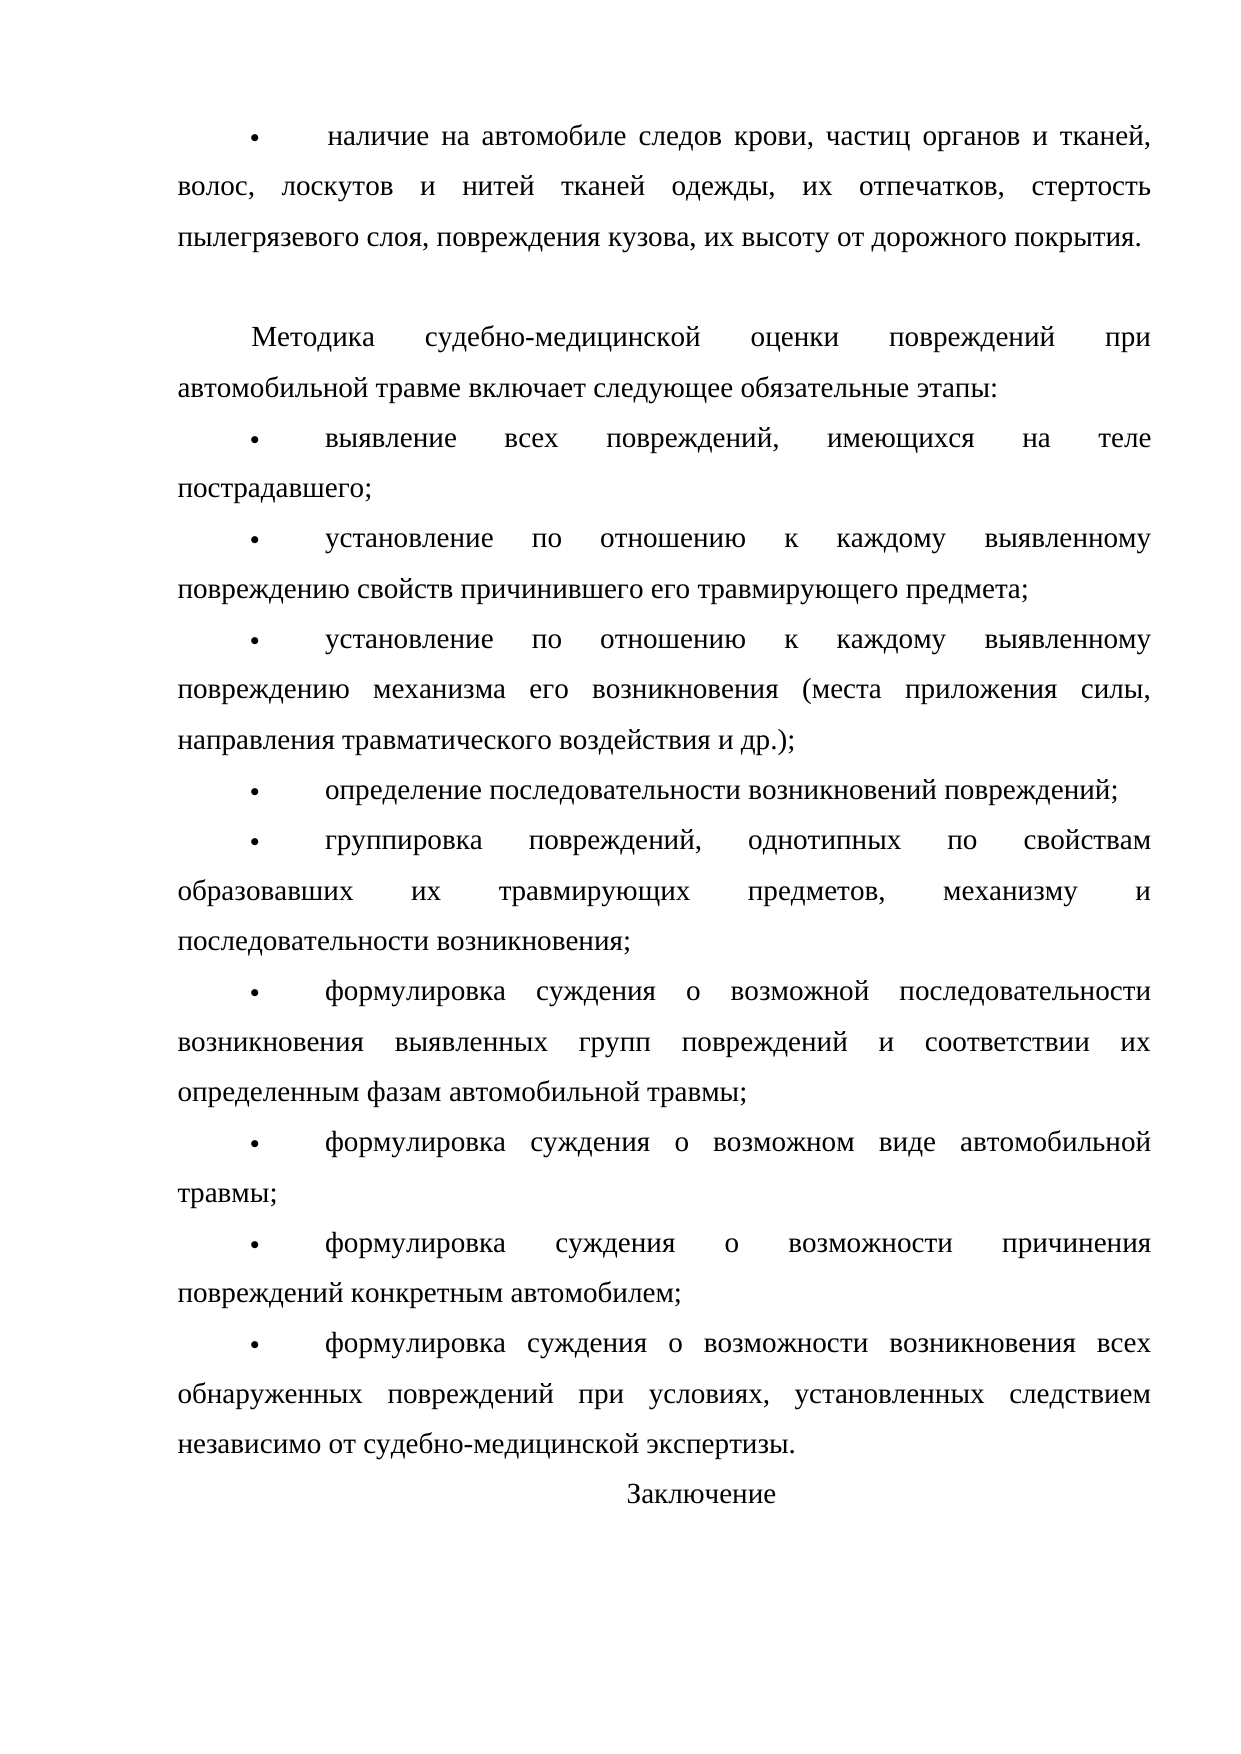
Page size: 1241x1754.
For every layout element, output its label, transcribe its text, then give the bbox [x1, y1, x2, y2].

list выявление всех повреждений, имеющихся на теле пострадавшего; [177, 420, 1152, 504]
list установление по отношению к каждому выявленному повреждению свойств причинившего его травмирующего предмета; [177, 521, 1152, 604]
text Заключение [177, 1477, 1152, 1510]
list установление по отношению к каждому выявленному повреждению механизма его возникновения (места приложения силы, направления травматического воздействия и др.); [177, 621, 1152, 755]
list формулировка суждения о возможности возникновения всех обнаруженных повреждений при условиях, установленных следствием независимо от судебно-медицинской экспертизы. [177, 1326, 1152, 1460]
list формулировка суждения о возможном виде автомобильной травмы; [177, 1124, 1152, 1208]
list формулировка суждения о возможной последовательности возникновения выявленных групп повреждений и соответствии их определенным фазам автомобильной травмы; [177, 973, 1152, 1108]
list определение последовательности возникновений повреждений; [177, 772, 1152, 806]
list формулировка суждения о возможности причинения повреждений конкретным автомобилем; [177, 1225, 1152, 1309]
list наличие на автомобиле следов крови, частиц органов и тканей, волос, лоскутов и нитей тканей одежды, их отпечатков, стертость пылегрязевого слоя, повреждения кузова, их высоту от дорожного покрытия. [177, 118, 1152, 252]
text Методика судебно-медицинской оценки повреждений при автомобильной травме включает следующее обязательные этапы: [177, 319, 1152, 403]
list группировка повреждений, однотипных по свойствам образовавших их травмирующих предметов, механизму и последовательности возникновения; [177, 822, 1152, 957]
